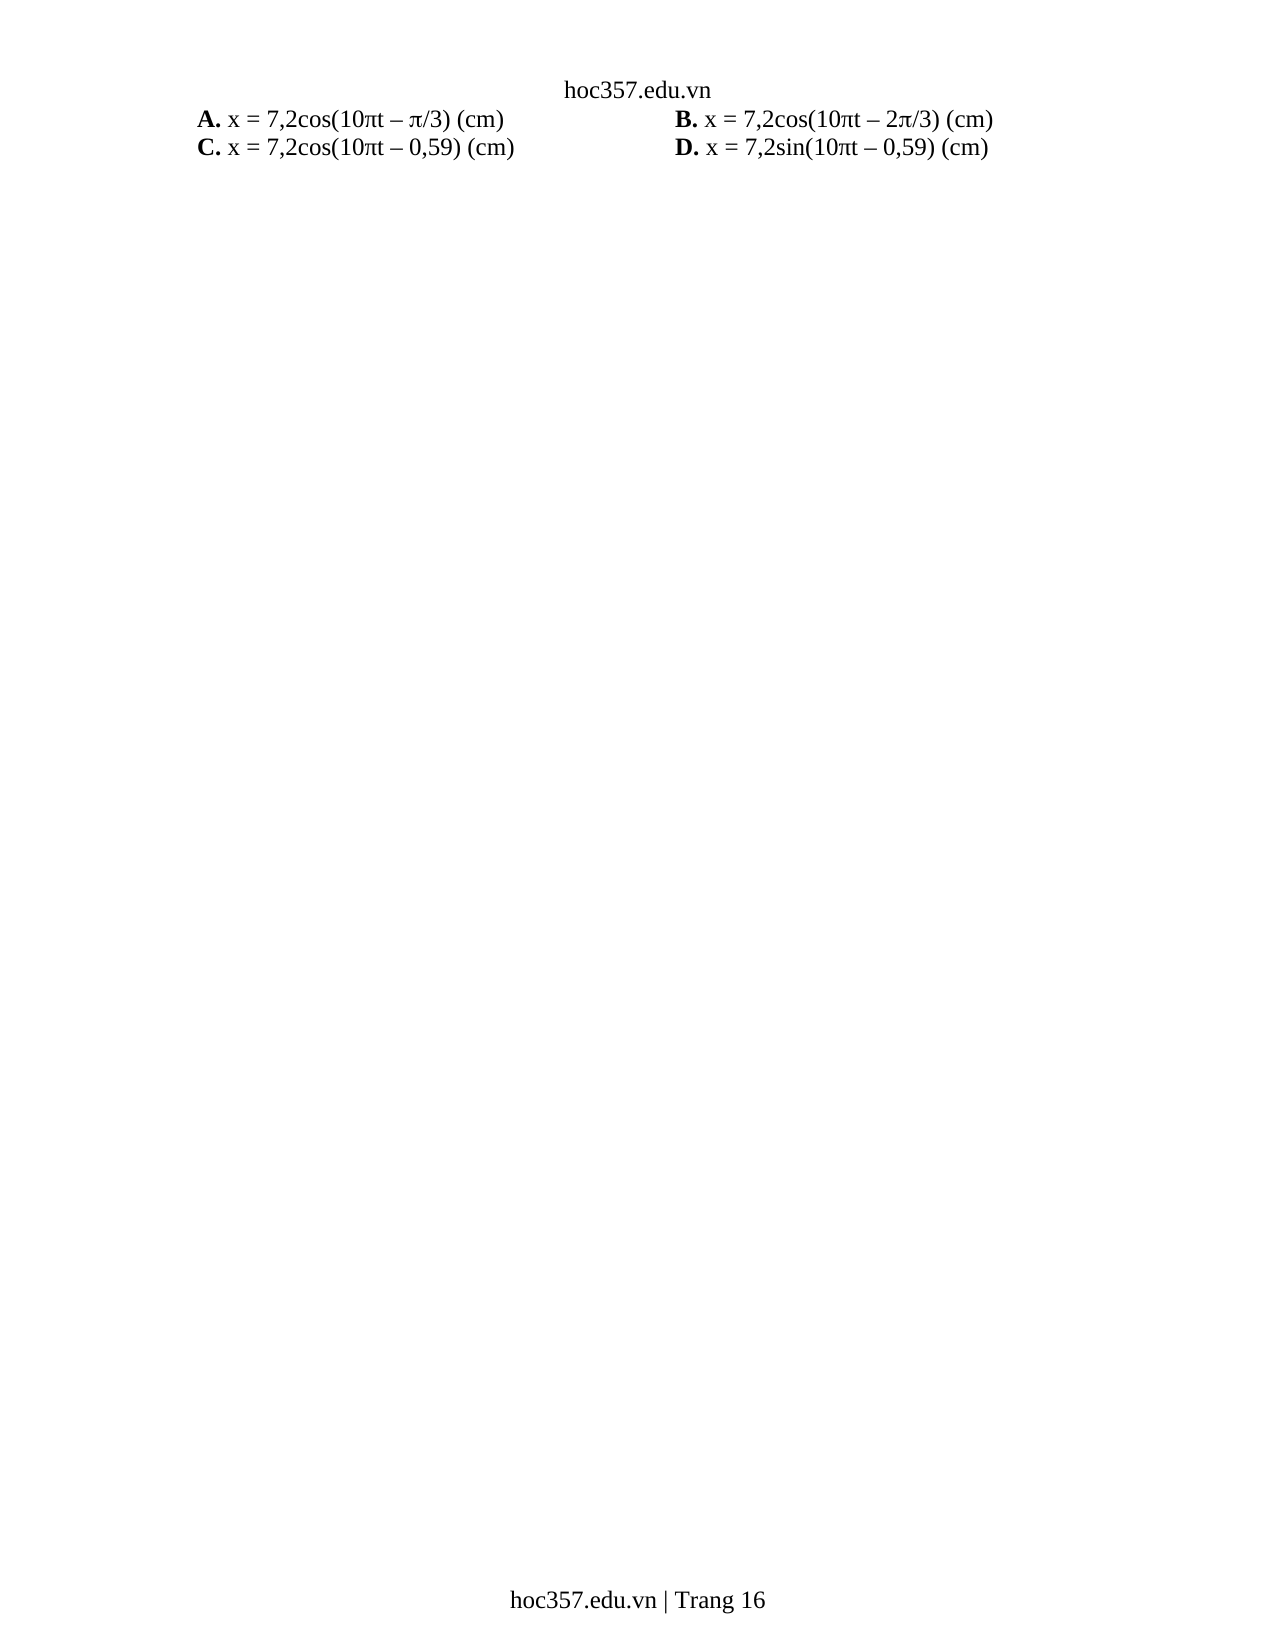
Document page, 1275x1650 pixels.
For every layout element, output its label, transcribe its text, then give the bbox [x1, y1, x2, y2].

text A. x = 7,2cos(10πt – /3) (cm) B. x = 7,2cos(10πt – 2/3) (cm) [150, 104, 1125, 132]
text C. x = 7,2cos(10πt – 0,59) (cm) D. x = 7,2sin(10πt – 0,59) (cm) [150, 132, 1125, 161]
